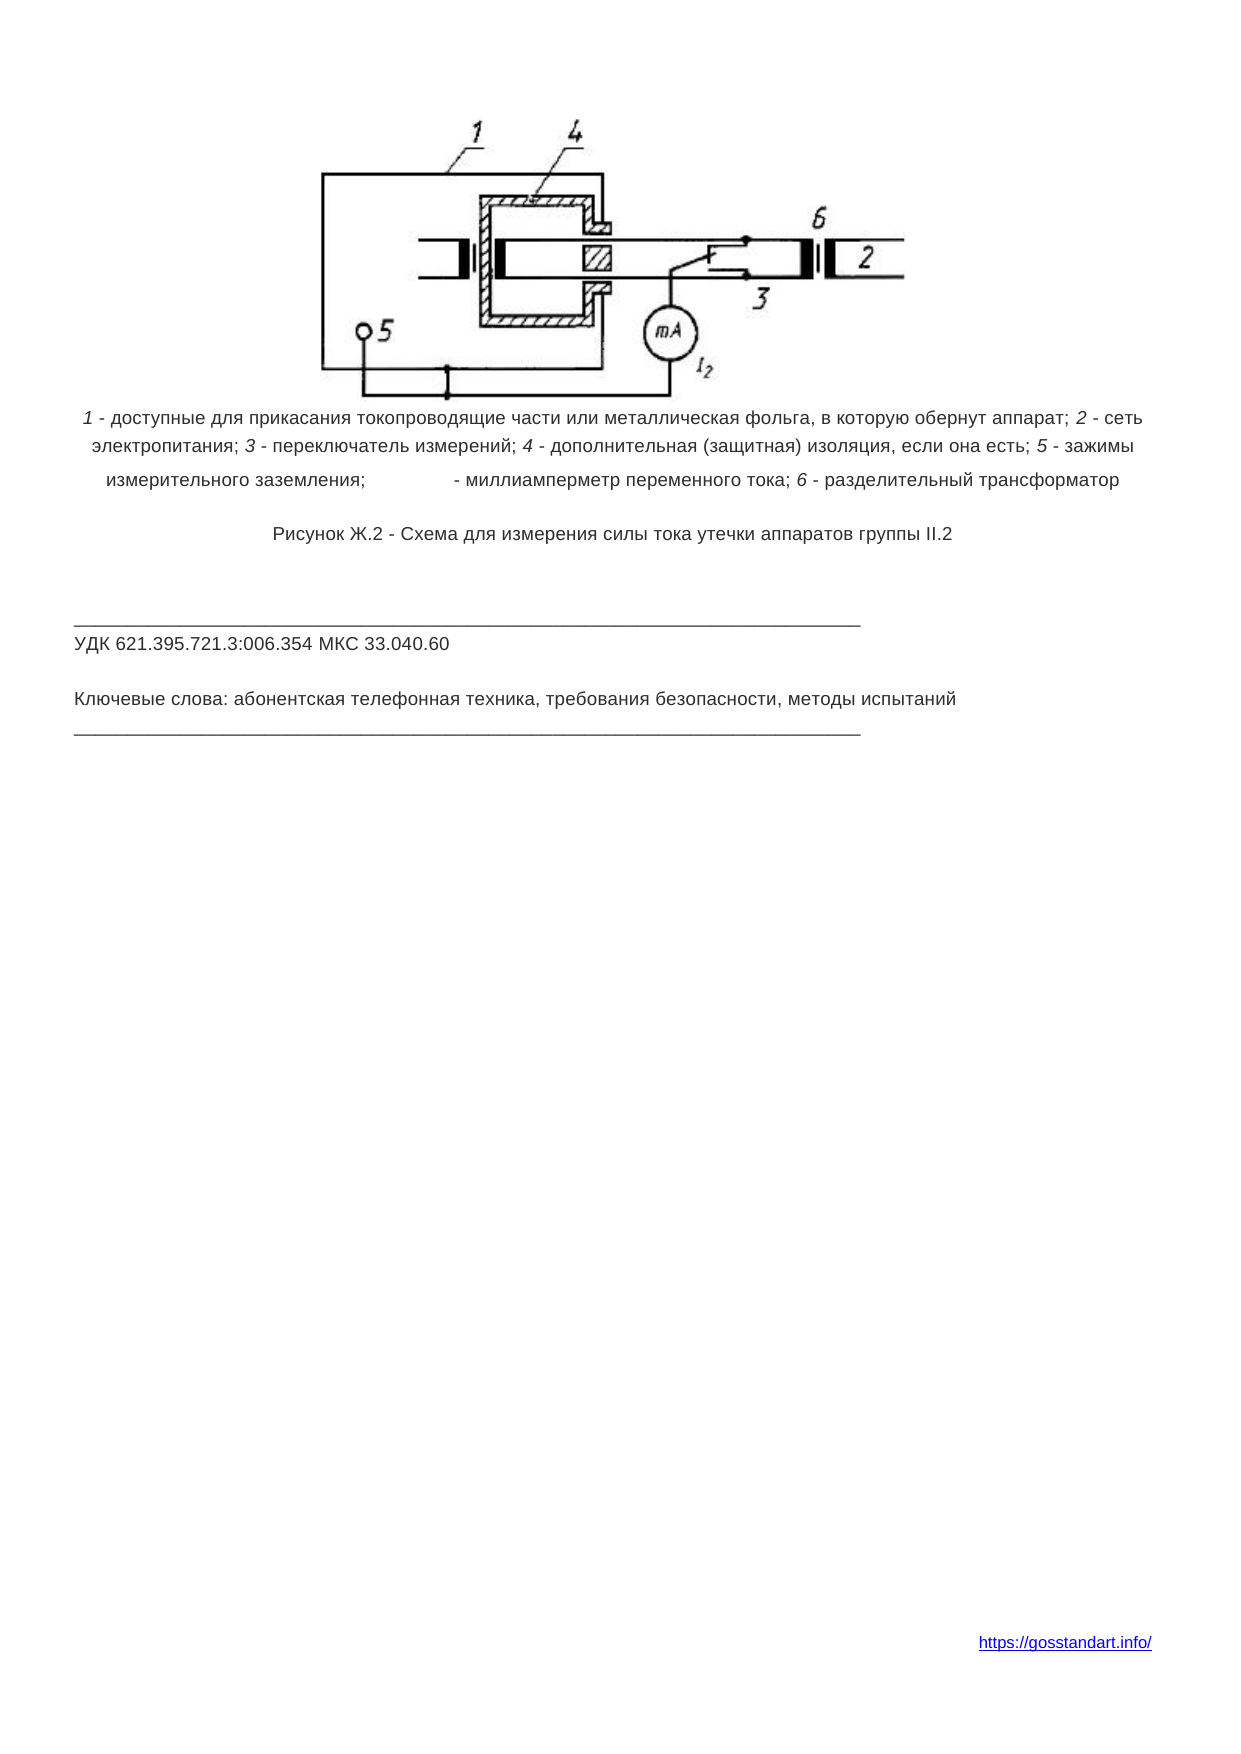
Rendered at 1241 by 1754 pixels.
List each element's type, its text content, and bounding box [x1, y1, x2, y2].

text __________________________________________________________________________ УДК 621.395.721.3:006.354 МКС 33.040.60 Ключевые слова: абонентская телефонная техника, требования безопасности, методы испытаний __________________________________________________________________________ [74, 545, 1152, 765]
text 1 - доступные для прикасания токопроводящие части или металлическая фольга, в которую обернут аппарат; 2 - сеть электропитания; 3 - переключатель измерений; 4 - дополнительная (защитная) изоляция, если она есть; 5 - зажимы измерительного заземления; - миллиамперметр переменного тока; 6 - разделительный трансформатор [74, 401, 1152, 490]
text Рисунок Ж.2 - Схема для измерения силы тока утечки аппаратов группы II.2 [74, 490, 1152, 545]
picture [320, 118, 906, 402]
